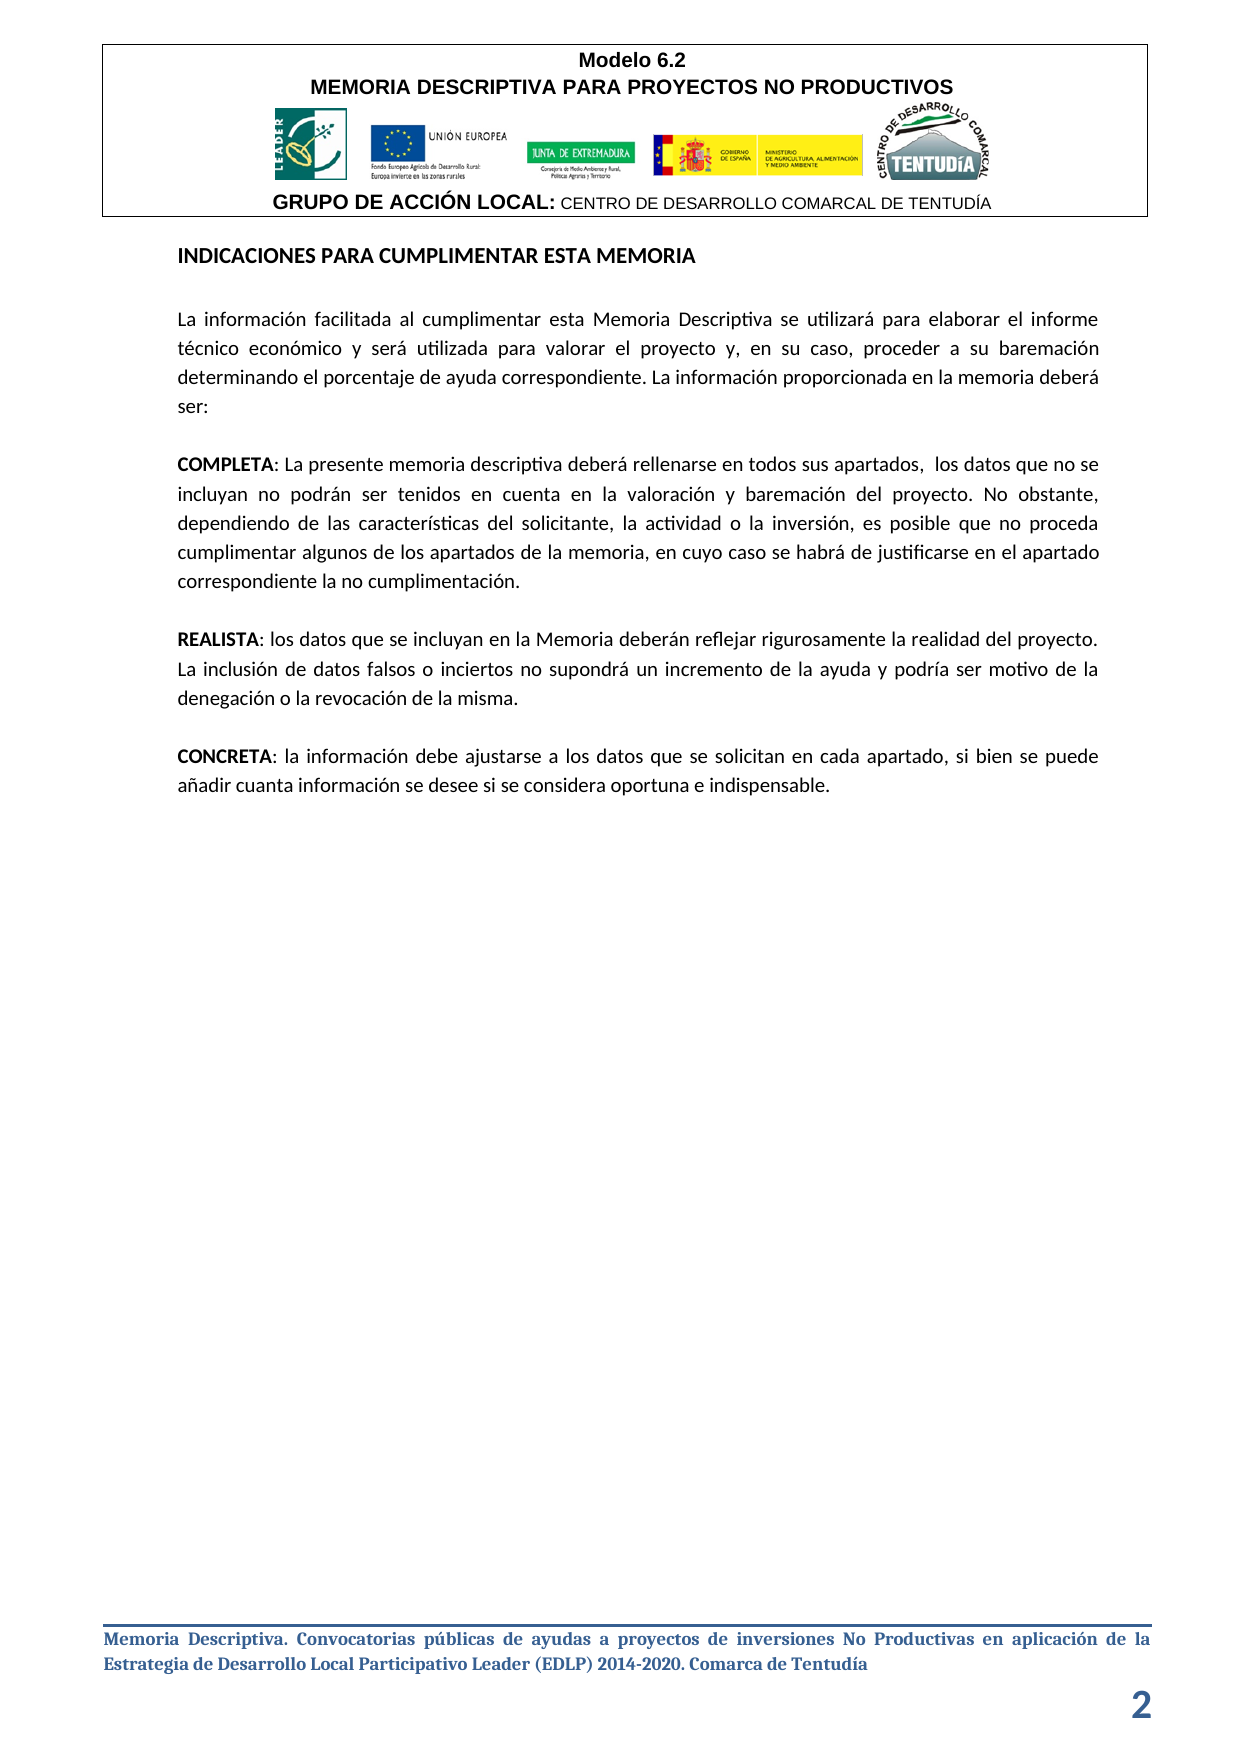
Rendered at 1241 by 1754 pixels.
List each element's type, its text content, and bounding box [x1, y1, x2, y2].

list La información facilitada al cumplimentar esta Memoria Descriptiva se utilizará para elaborar el informe técnico económico y será utilizada para valorar el proyecto y, en su caso, proceder a su baremación determinando el porcentaje de ayuda correspondiente. La información proporcionada en la memoria deberá ser: [177, 306, 1101, 419]
list COMPLETA: La presente memoria descriptiva deberá rellenarse en todos sus apartados, los datos que no se incluyan no podrán ser tenidos en cuenta en la valoración y baremación del proyecto. No obstante, dependiendo de las características del solicitante, la actividad o la inversión, es posible que no proceda cumplimentar algunos de los apartados de la memoria, en cuyo caso se habrá de justificarse en el apartado correspondiente la no cumplimentación. [177, 452, 1101, 594]
list INDICACIONES PARA CUMPLIMENTAR ESTA MEMORIA [177, 241, 1101, 269]
list CONCRETA: la información debe ajustarse a los datos que se solicitan en cada apartado, si bien se puede añadir cuanta información se desee si se considera oportuna e indispensable. [177, 743, 1101, 798]
list REALISTA: los datos que se incluyan en la Memoria deberán reflejar rigurosamente la realidad del proyecto. La inclusión de datos falsos o inciertos no supondrá un incremento de la ayuda y podría ser motivo de la denegación o la revocación de la misma. [177, 627, 1101, 710]
picture [275, 102, 989, 180]
